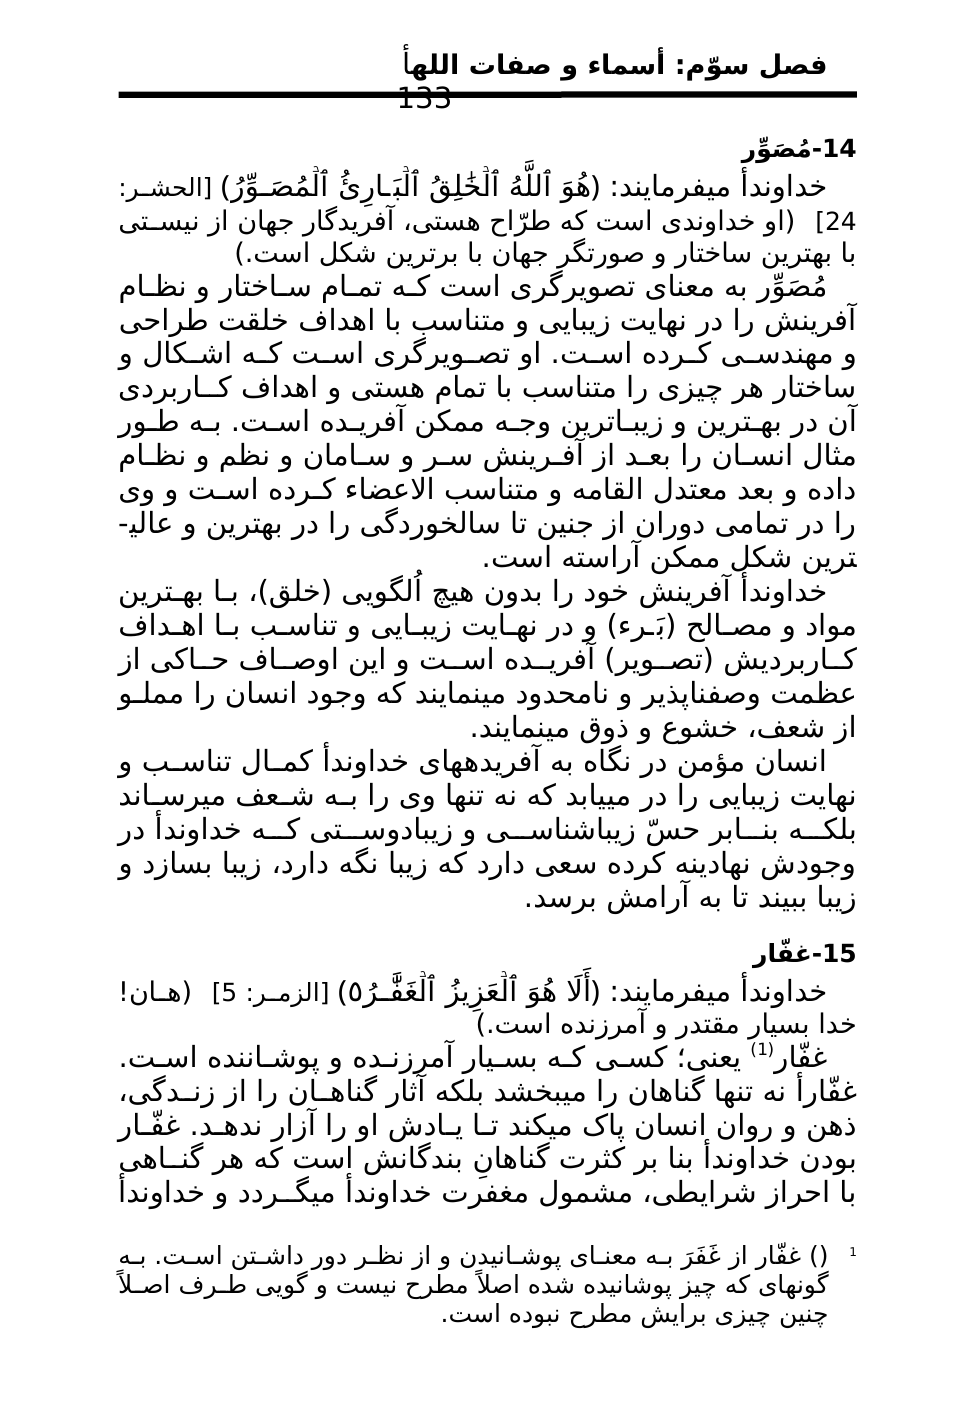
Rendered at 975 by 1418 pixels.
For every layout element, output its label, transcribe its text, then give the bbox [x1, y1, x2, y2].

text مُصَوِّر به معنای تصویرگری است که تمام ساختار و نظام آفرینش را در نهایت زیبایی و متناسب با اهداف خلقت طراحی و مهندسی کرده است. او تصویرگری است که اشکال و ساختار هر چیزی را متناسب با تمام هستی و اهداف کاربردی آن در بهترین و زیباترین وجه ممکن آفریده است. به طور مثال انسان را بعد از آفرینش سر و سامان و نظم و نظام داده و بعد معتدل القامه و متناسب الاعضاء کرده است و وی را در تمامی دوران از جنین تا سالخوردگی را در بهترین و عالیترین شکل ممکن آراسته است. [118, 269, 857, 574]
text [118, 1040, 857, 1210]
text 14-مُصَوِّر [118, 134, 857, 163]
text انسان مؤمن در نگاه به آفریدههای خداوندأ کمال تناسب و نهایت زیبایی را در مییابد که نه تنها وی را به شعف میرساند بلکه بنابر حسّ زیباشناسی و زیبادوستی که خداوندأ در وجودش نهادینه کرده سعی دارد که زیبا نگه دارد، زیبا بسازد و زیبا ببیند تا به آرامش برسد. [118, 744, 857, 914]
text خداوندأ میفرمایند: ﴿هُوَ ٱللَّهُ ٱلۡخَٰلِقُ ٱلۡبَارِئُ ٱلۡمُصَوِّرُ﴾ [الحشر: 24] (او خداوندی است که طرّاح هستی، آفریدگار جهان از نیستی با بهترین ساختار و صورتگر جهان با برترین شکل است.‏) [118, 169, 857, 269]
text خداوندأ میفرمایند: ﴿أَلَا هُوَ ٱلۡعَزِيزُ ٱلۡغَفَّٰرُ٥﴾ [الزمر: 5] (هان! خدا بسیار مقتدر و آمرزنده است.‏) [118, 974, 857, 1040]
text خداوندأ آفرینش خود را بدون هیچ اُلگویی (خلق)، با بهترین مواد و مصالح (بَرء) و در نهایت زیبایی و تناسب با اهداف کاربردیش (تصویر) آفریده است و این اوصاف حاکی از عظمت وصفناپذیر و نامحدود مینمایند که وجود انسان را مملو از شعف، خشوع و ذوق مینمایند. [118, 574, 857, 744]
text 15-غفّار [118, 939, 857, 968]
